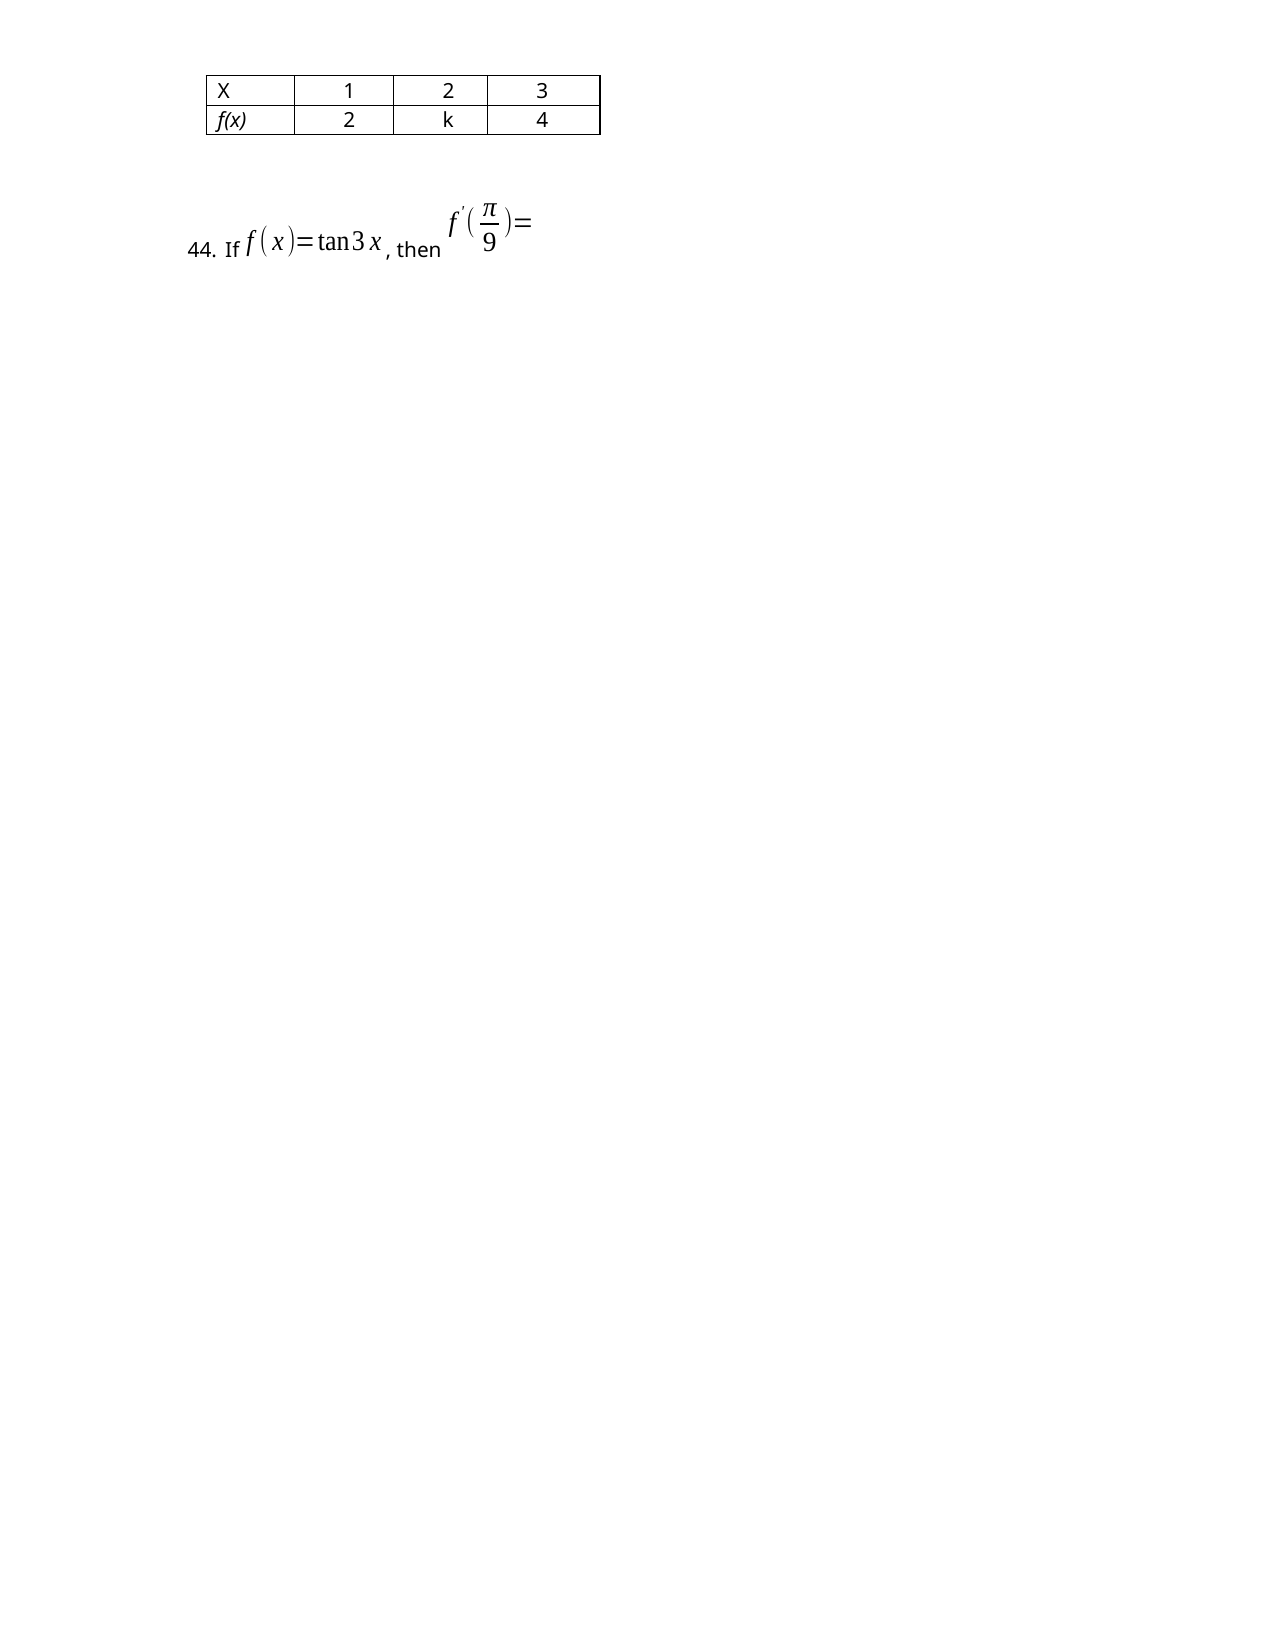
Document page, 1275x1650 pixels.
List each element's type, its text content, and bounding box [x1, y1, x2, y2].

table_cell f(x) [207, 106, 294, 134]
table_cell 2 [295, 106, 393, 134]
table_header 1 [295, 76, 393, 104]
table_cell 4 [488, 106, 599, 134]
table_cell k [394, 106, 487, 134]
table_header 3 [488, 76, 599, 104]
list If , then [187, 192, 1200, 264]
table_header 2 [394, 76, 487, 104]
table_header X [207, 76, 294, 104]
